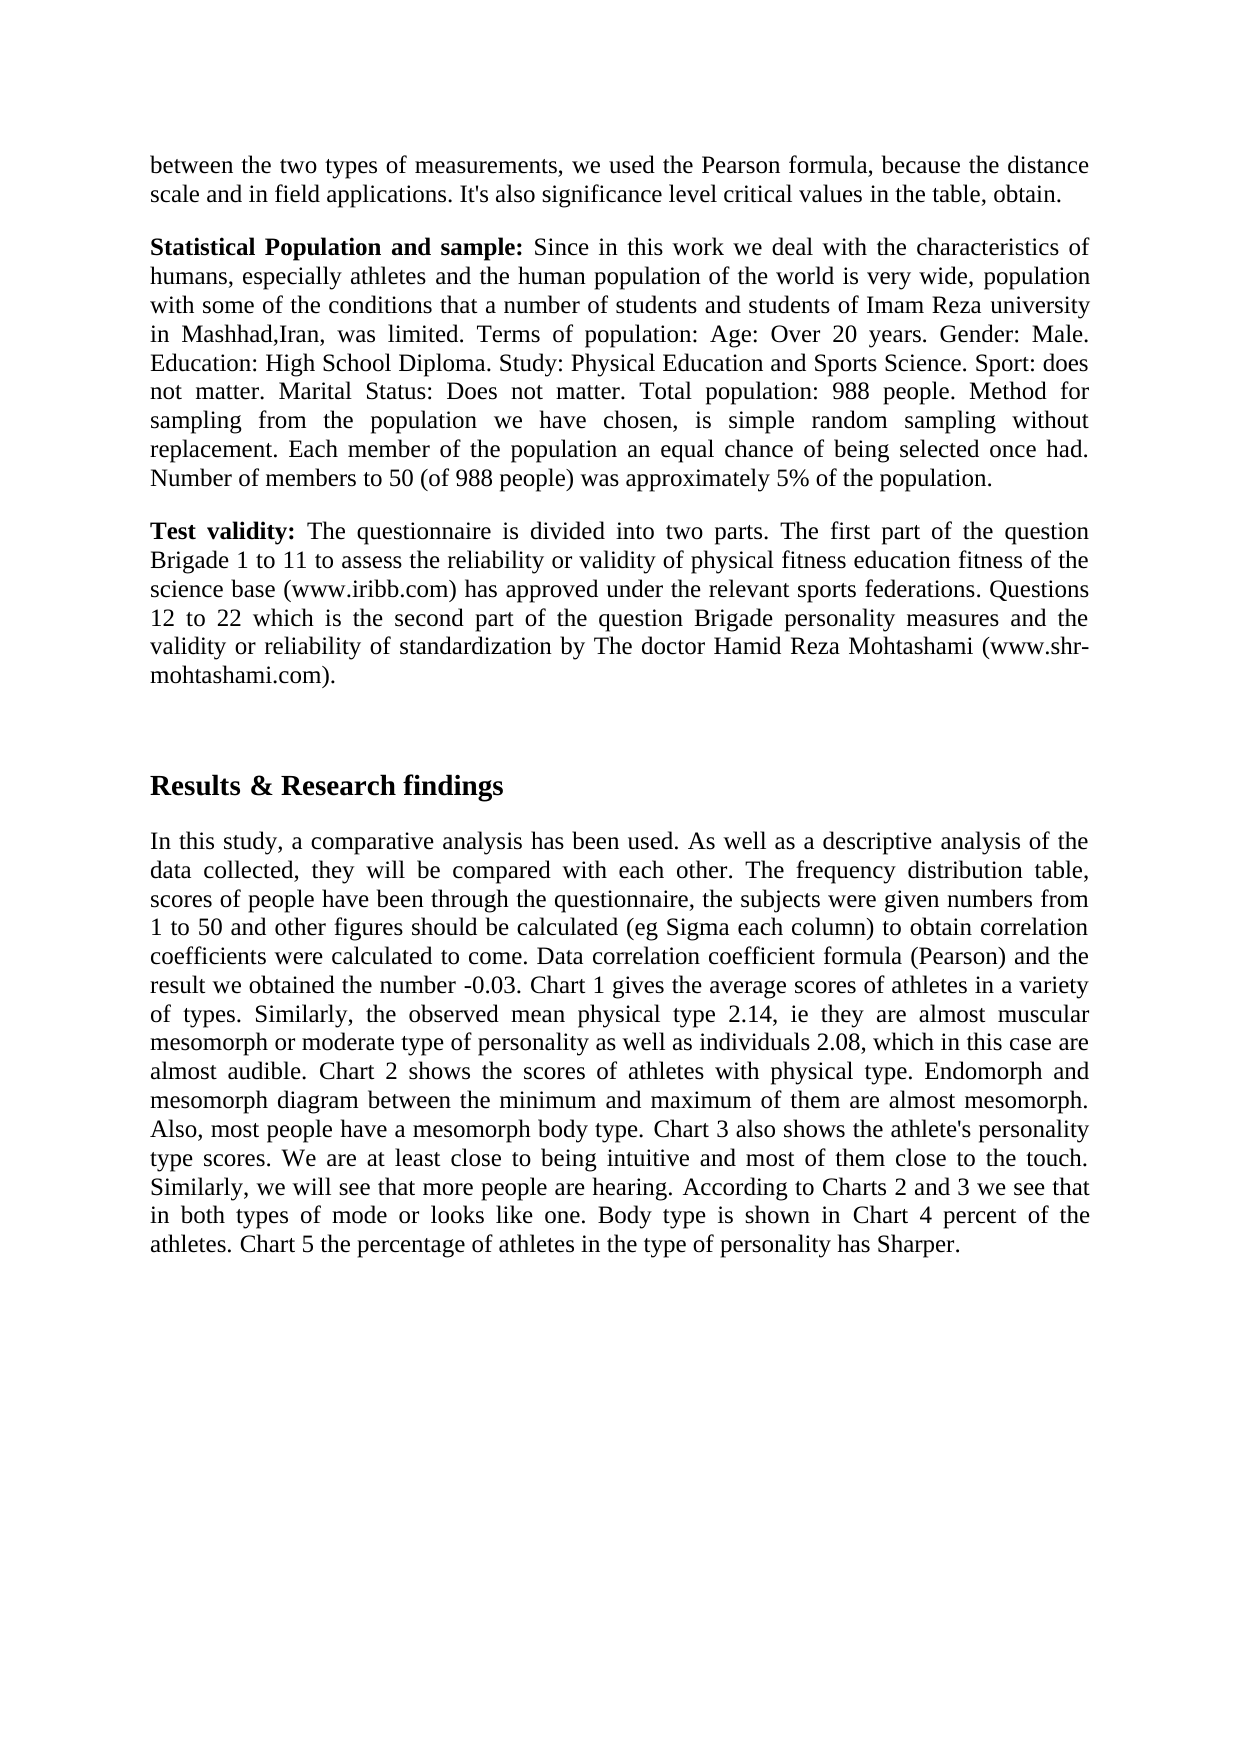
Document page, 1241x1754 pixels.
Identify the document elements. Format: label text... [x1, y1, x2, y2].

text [150, 150, 1090, 207]
text In this study, a comparative analysis has been used. As well as a descriptive analysis of the data collected, they will be compared with each other. The frequency distribution table, scores of people have been through the questionnaire, the subjects were given numbers from 1 to 50 and other figures should be calculated (eg Sigma each column) to obtain correlation coefficients were calculated to come. Data correlation coefficient formula (Pearson) and the result we obtained the number -0.03. Chart 1 gives the average scores of athletes in a variety of types. Similarly, the observed mean physical type 2.14, ie they are almost muscular mesomorph or moderate type of personality as well as individuals 2.08, which in this case are almost audible. Chart 2 shows the scores of athletes with physical type. Endomorph and mesomorph diagram between the minimum and maximum of them are almost mesomorph. Also, most people have a mesomorph body type. Chart 3 also shows the athlete's personality type scores. We are at least close to being intuitive and most of them close to the touch. Similarly, we will see that more people are hearing. According to Charts 2 and 3 we see that in both types of mode or looks like one. Body type is shown in Chart 4 percent of the athletes. Chart 5 the percentage of athletes in the type of personality has Sharper. [150, 826, 1090, 1258]
text Test validity: The questionnaire is divided into two parts. The first part of the question Brigade 1 to 11 to assess the reliability or validity of physical fitness education fitness of the science base (www.iribb.com) has approved under the relevant sports federations. Questions 12 to 22 which is the second part of the question Brigade personality measures and the validity or reliability of standardization by The doctor Hamid Reza Mohtashami (www.shr-mohtashami.com). [150, 516, 1090, 689]
text Statistical Population and sample: Since in this work we deal with the characteristics of humans, especially athletes and the human population of the world is very wide, population with some of the conditions that a number of students and students of Imam Reza university in Mashhad,Iran, was limited. Terms of population: Age: Over 20 years. Gender: Male. Education: High School Diploma. Study: Physical Education and Sports Science. Sport: does not matter. Marital Status: Does not matter. Total population: 988 people. Method for sampling from the population we have chosen, is simple random sampling without replacement. Each member of the population an equal chance of being selected once had. Number of members to 50 (of 988 people) was approximately 5% of the population. [150, 232, 1090, 491]
text Results & Research findings [150, 768, 1090, 801]
